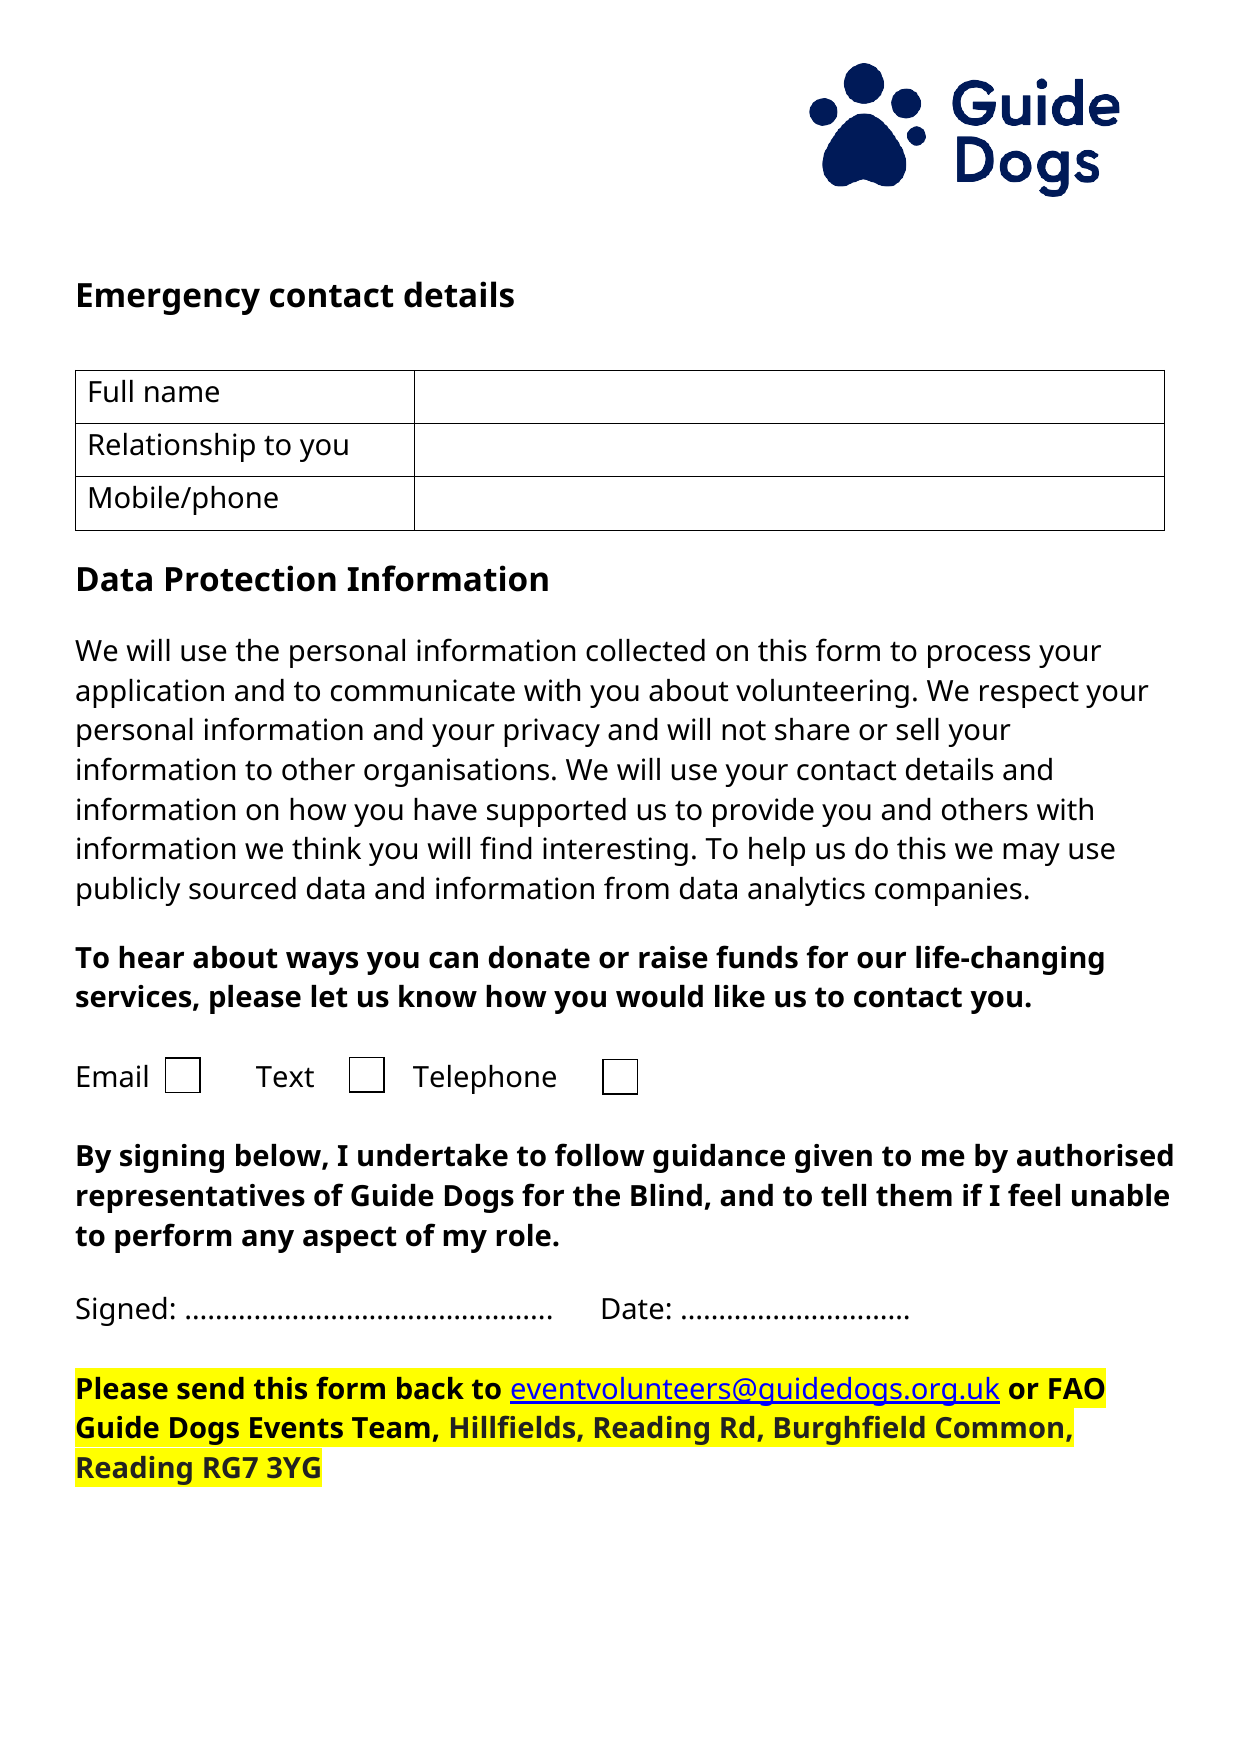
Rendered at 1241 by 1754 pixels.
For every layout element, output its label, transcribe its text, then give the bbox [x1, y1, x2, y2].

picture [809, 63, 1120, 197]
table_cell [415, 477, 1164, 529]
subtitle Emergency contact details [75, 272, 1165, 318]
text Please send this form back to eventvolunteers@guidedogs.org.uk or FAO Guide Dogs Events Team, Hillfields, Reading Rd, Burghfield Common, Reading RG7 3YG [75, 1368, 1184, 1487]
table_header Full name [76, 371, 414, 423]
subtitle Data Protection Information [75, 556, 1165, 601]
table_cell Mobile/phone [76, 477, 414, 529]
text Signed: ………………………………………... Date: ………………………… [75, 1289, 1184, 1328]
text To hear about ways you can donate or raise funds for our life-changing services, please let us know how you would like us to contact you. [75, 937, 1165, 1016]
table_cell [415, 424, 1164, 476]
table_cell Relationship to you [76, 424, 414, 476]
text We will use the personal information collected on this form to process your application and to communicate with you about volunteering. We respect your personal information and your privacy and will not share or sell your information to other organisations. We will use your contact details and information on how you have supported us to provide you and others with information we think you will find interesting. To help us do this we may use publicly sourced data and information from data analytics companies. [75, 630, 1165, 908]
text By signing below, I undertake to follow guidance given to me by authorised representatives of Guide Dogs for the Blind, and to tell them if I feel unable to perform any aspect of my role. [75, 1136, 1184, 1254]
table_header [415, 371, 1164, 423]
text Email Text Telephone [75, 1056, 1165, 1096]
